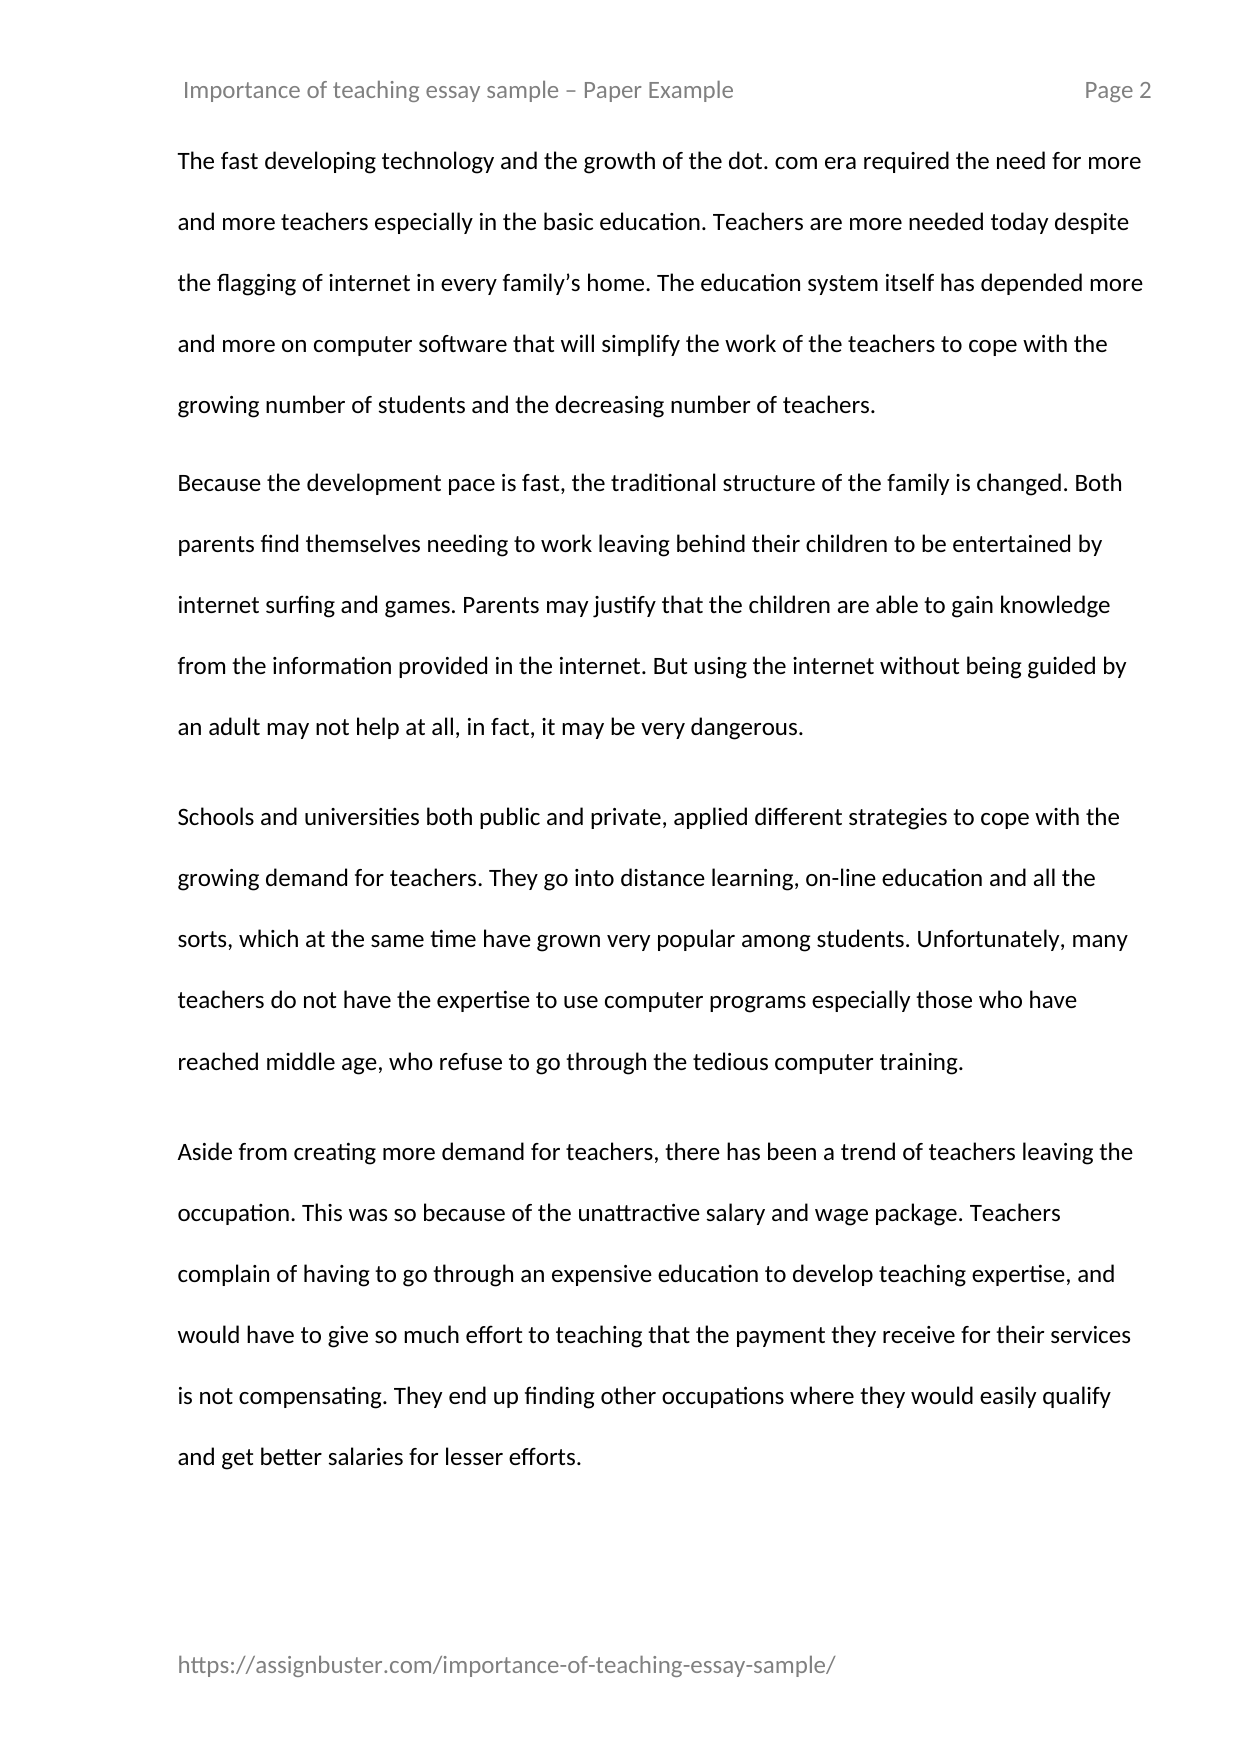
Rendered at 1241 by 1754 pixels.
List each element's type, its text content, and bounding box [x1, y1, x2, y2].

text Schools and universities both public and private, applied different strategies to cope with the growing demand for teachers. They go into distance learning, on-line education and all the sorts, which at the same time have grown very popular among students. Unfortunately, many teachers do not have the expertise to use computer programs especially those who have reached middle age, who refuse to go through the tedious computer training. [177, 802, 1152, 1076]
text Aside from creating more demand for teachers, there has been a trend of teachers leaving the occupation. This was so because of the unattractive salary and wage package. Teachers complain of having to go through an expensive education to develop teaching expertise, and would have to give so much effort to teaching that the payment they receive for their services is not compensating. They end up finding other occupations where they would easily qualify and get better salaries for lesser efforts. [177, 1136, 1152, 1472]
text The fast developing technology and the growth of the dot. com era required the need for more and more teachers especially in the basic education. Teachers are more needed today despite the flagging of internet in every family’s home. The education system itself has depended more and more on computer software that will simplify the work of the teachers to cope with the growing number of students and the decreasing number of teachers. [177, 145, 1152, 420]
text Because the development pace is fast, the traditional structure of the family is changed. Both parents find themselves needing to work leaving behind their children to be entertained by internet surfing and games. Parents may justify that the children are able to gain knowledge from the information provided in the internet. But using the internet without being guided by an adult may not help at all, in fact, it may be very dangerous. [177, 467, 1152, 742]
